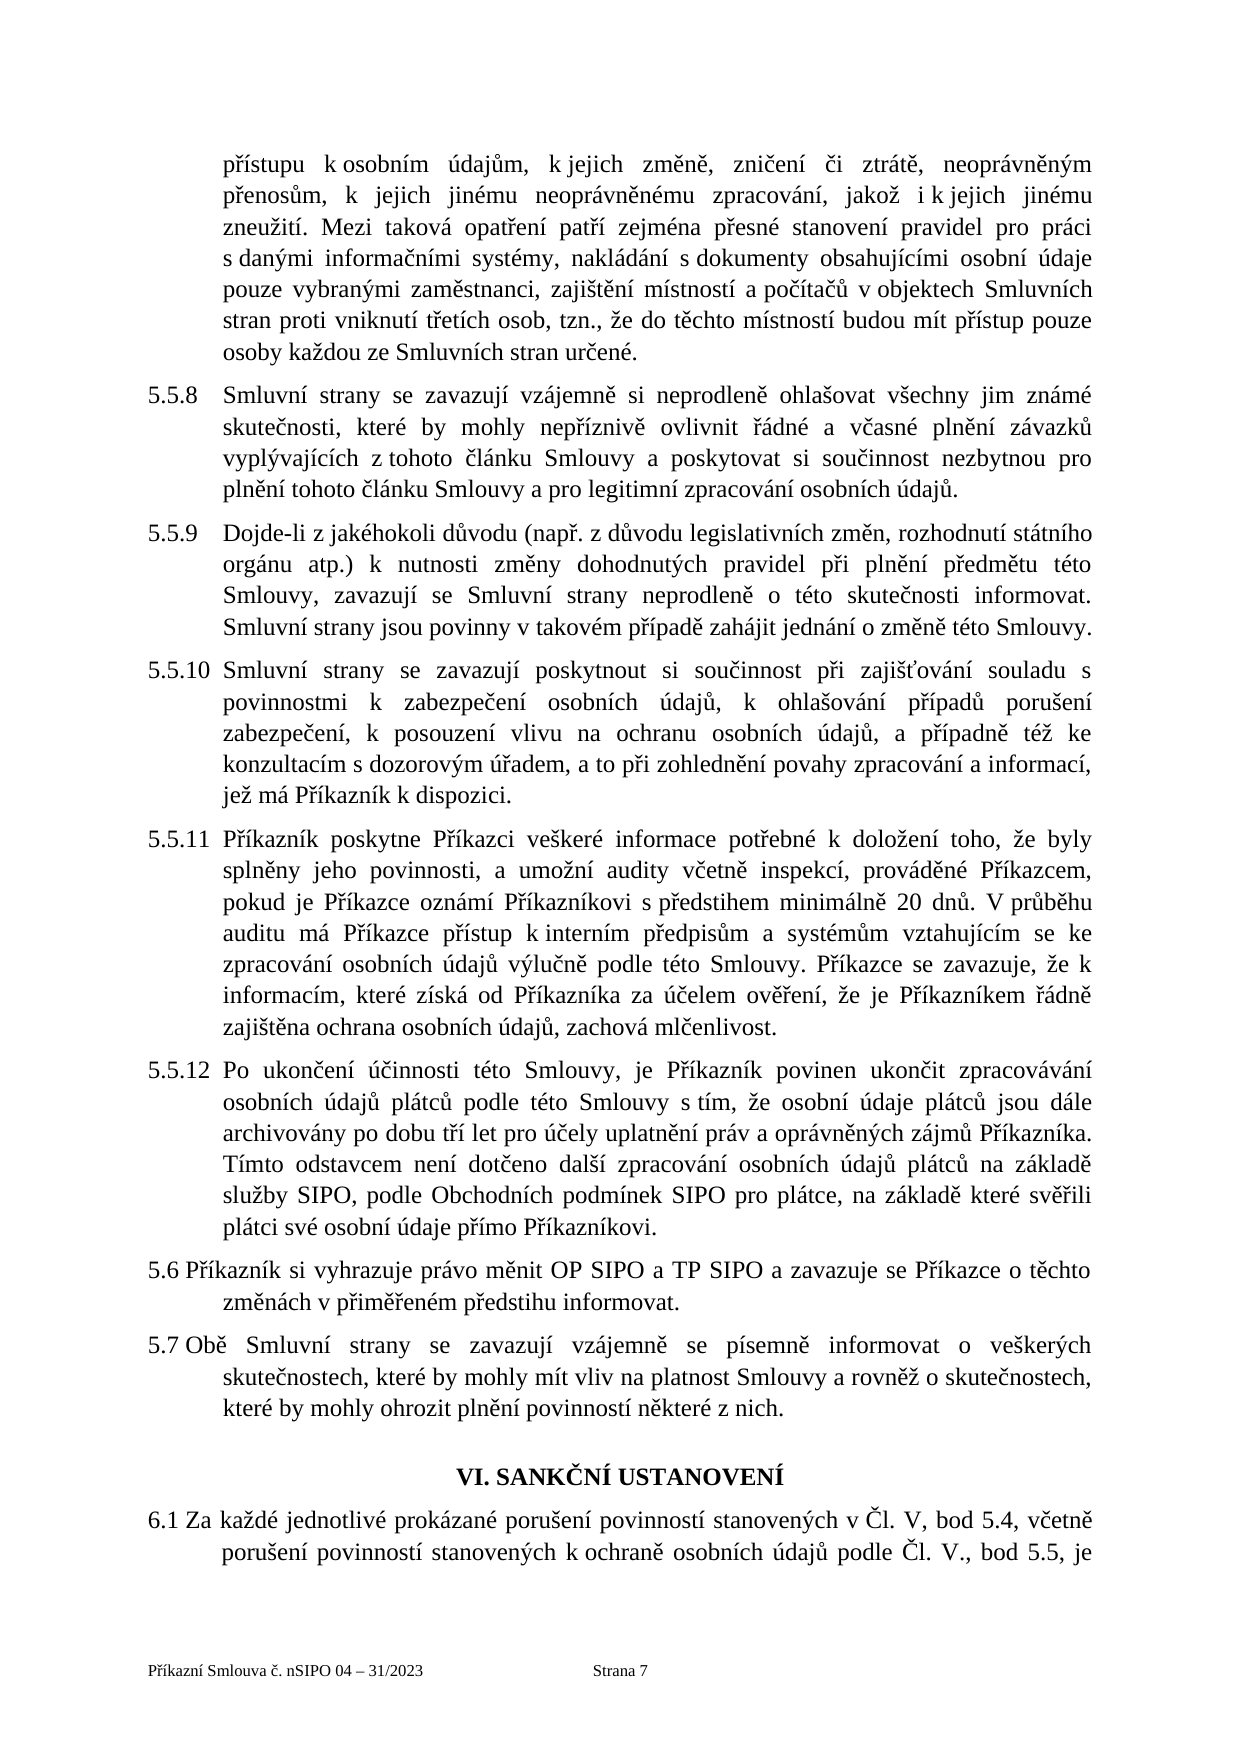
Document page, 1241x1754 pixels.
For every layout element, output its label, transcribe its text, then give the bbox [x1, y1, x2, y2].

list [148, 1504, 1093, 1566]
list Příkazník si vyhrazuje právo měnit OP SIPO a TP SIPO a zavazuje se Příkazce o těchto změnách v přiměřeném předstihu informovat. [148, 1254, 1093, 1316]
text VI. SANKČNÍ USTANOVENÍ [148, 1460, 1093, 1491]
list Obě Smluvní strany se zavazují vzájemně se písemně informovat o veškerých skutečnostech, které by mohly mít vliv na platnost Smlouvy a rovněž o skutečnostech, které by mohly ohrozit plnění povinností některé z nich. [148, 1329, 1093, 1423]
list Příkazník poskytne Příkazci veškeré informace potřebné k doložení toho, že byly splněny jeho povinnosti, a umožní audity včetně inspekcí, prováděné Příkazcem, pokud je Příkazce oznámí Příkazníkovi s předstihem minimálně 20 dnů. V průběhu auditu má Příkazce přístup k interním předpisům a systémům vztahujícím se ke zpracování osobních údajů výlučně podle této Smlouvy. Příkazce se zavazuje, že k informacím, které získá od Příkazníka za účelem ověření, že je Příkazníkem řádně zajištěna ochrana osobních údajů, zachová mlčenlivost. [148, 823, 1093, 1041]
list Smluvní strany se zavazují poskytnout si součinnost při zajišťování souladu s povinnostmi k zabezpečení osobních údajů, k ohlašování případů porušení zabezpečení, k posouzení vlivu na ochranu osobních údajů, a případně též ke konzultacím s dozorovým úřadem, a to při zohlednění povahy zpracování a informací, jež má Příkazník k dispozici. [148, 654, 1093, 810]
list Dojde-li z jakéhokoli důvodu (např. z důvodu legislativních změn, rozhodnutí státního orgánu atp.) k nutnosti změny dohodnutých pravidel při plnění předmětu této Smlouvy, zavazují se Smluvní strany neprodleně o této skutečnosti informovat. Smluvní strany jsou povinny v takovém případě zahájit jednání o změně této Smlouvy. [148, 516, 1093, 641]
list Smluvní strany se zavazují vzájemně si neprodleně ohlašovat všechny jim známé skutečnosti, které by mohly nepříznivě ovlivnit řádné a včasné plnění závazků vyplývajících z tohoto článku Smlouvy a poskytovat si součinnost nezbytnou pro plnění tohoto článku Smlouvy a pro legitimní zpracování osobních údajů. [148, 379, 1093, 504]
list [148, 148, 1093, 366]
list Po ukončení účinnosti této Smlouvy, je Příkazník povinen ukončit zpracovávání osobních údajů plátců podle této Smlouvy s tím, že osobní údaje plátců jsou dále archivovány po dobu tří let pro účely uplatnění práv a oprávněných zájmů Příkazníka. Tímto odstavcem není dotčeno další zpracování osobních údajů plátců na základě služby SIPO, podle Obchodních podmínek SIPO pro plátce, na základě které svěřili plátci své osobní údaje přímo Příkazníkovi. [148, 1054, 1093, 1241]
